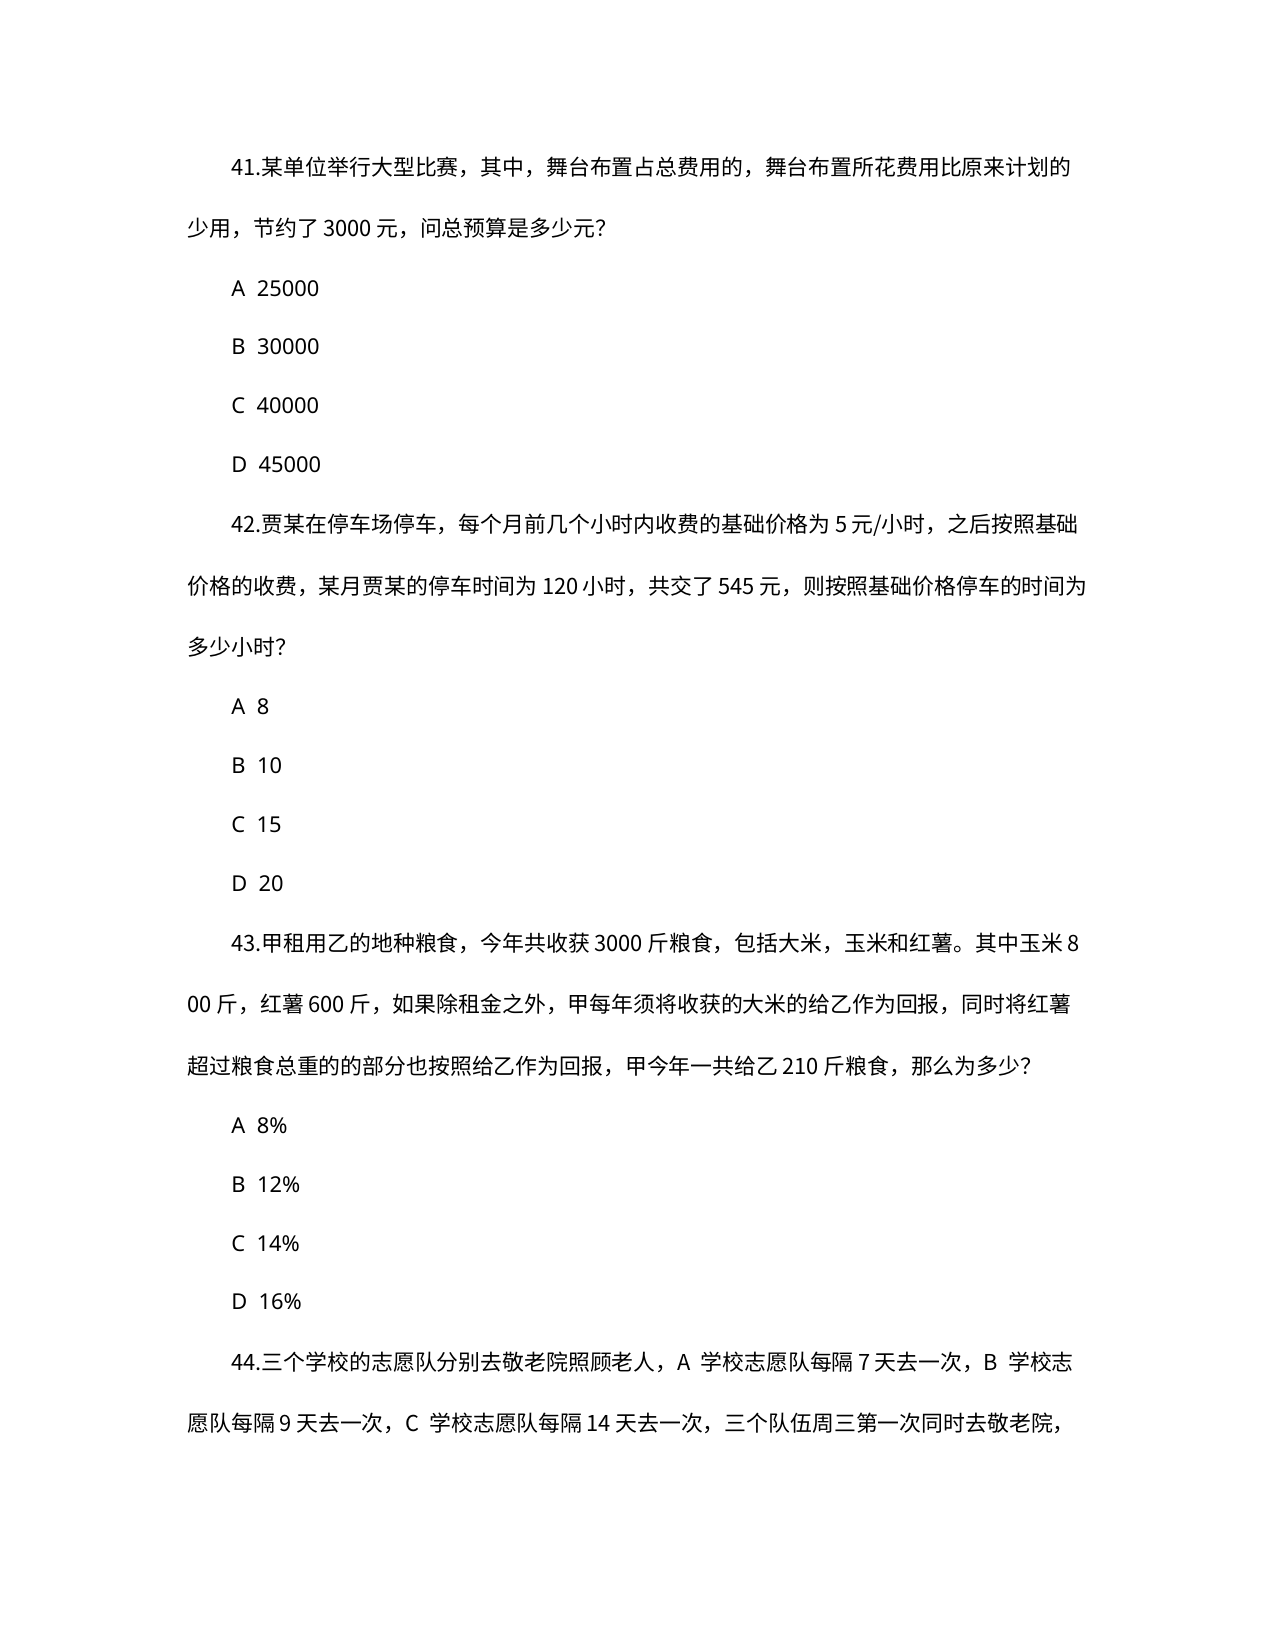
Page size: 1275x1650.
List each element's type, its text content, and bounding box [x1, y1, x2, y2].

text B 12% [187, 1169, 1087, 1207]
text D 16% [187, 1286, 1087, 1324]
text B 30000 [187, 331, 1087, 369]
text C 15 [187, 809, 1087, 847]
text A 25000 [187, 272, 1087, 311]
text 43.甲租用乙的地种粮食，今年共收获3000斤粮食，包括大米，玉米和红薯。其中玉米800斤，红薯600斤，如果除租金之外，甲每年须将收获的大米的给乙作为回报，同时将红薯超过粮食总重的的部分也按照给乙作为回报，甲今年一共给乙210斤粮食，那么为多少？ [187, 926, 1087, 1089]
text 42.贾某在停车场停车，每个月前几个小时内收费的基础价格为5元/小时，之后按照基础价格的收费，某月贾某的停车时间为120小时，共交了545元，则按照基础价格停车的时间为多少小时？ [187, 507, 1087, 671]
text 41.某单位举行大型比赛，其中，舞台布置占总费用的，舞台布置所花费用比原来计划的少用，节约了3000元，问总预算是多少元？ [187, 150, 1087, 252]
text C 14% [187, 1227, 1087, 1266]
text C 40000 [187, 390, 1087, 428]
text D 20 [187, 867, 1087, 906]
text D 45000 [187, 449, 1087, 487]
text A 8 [187, 691, 1087, 729]
text A 8% [187, 1110, 1087, 1148]
text B 10 [187, 750, 1087, 788]
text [187, 1345, 1087, 1447]
